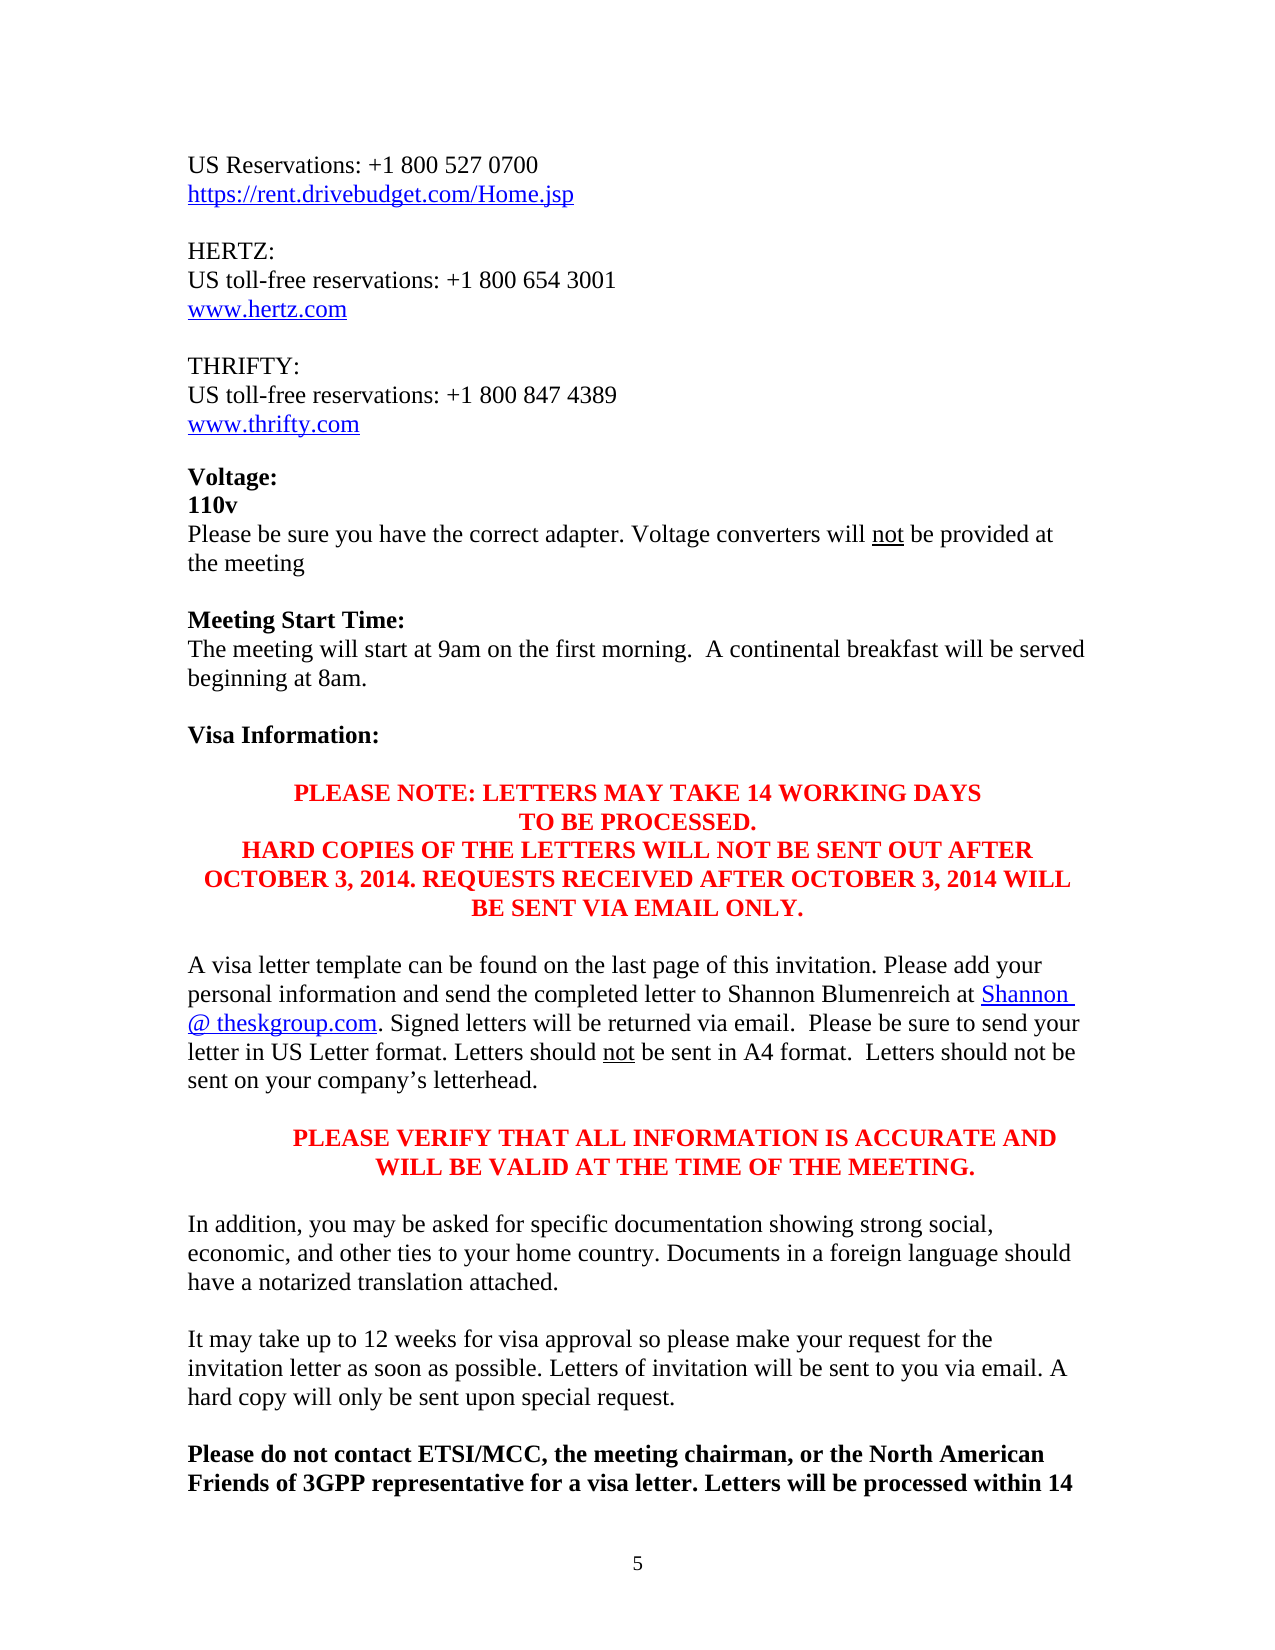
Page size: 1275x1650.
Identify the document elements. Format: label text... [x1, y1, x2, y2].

text PLEASE NOTE: LETTERS MAY TAKE 14 WORKING DAYS [187, 778, 1087, 807]
text TO BE PROCESSED. [187, 807, 1087, 835]
text PLEASE VERIFY THAT ALL INFORMATION IS ACCURATE AND WILL BE VALID AT THE TIME OF THE MEETING. [262, 1123, 1087, 1180]
text OCTOBER 3, 2014. REQUESTS RECEIVED AFTER OCTOBER 3, 2014 WILL [187, 864, 1087, 893]
text Meeting Start Time: [187, 605, 1087, 634]
text It may take up to 12 weeks for visa approval so please make your request for the invitation letter as soon as possible. Letters of invitation will be sent to you via email. A hard copy will only be sent upon special request. [187, 1324, 1087, 1410]
text The meeting will start at 9am on the first morning. A continental breakfast will be served beginning at 8am. [187, 634, 1087, 692]
text Voltage: [187, 462, 1087, 490]
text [187, 1439, 1087, 1497]
text US toll-free reservations: +1 800 847 4389 [187, 380, 1087, 409]
text US Reservations: +1 800 527 0700 [187, 150, 1087, 179]
text A visa letter template can be found on the last page of this invitation. Please add your personal information and send the completed letter to Shannon Blumenreich at Shannon @ theskgroup.com. Signed letters will be returned via email. Please be sure to send your letter in US Letter format. Letters should not be sent in A4 format. Letters should not be sent on your company’s letterhead. [187, 950, 1087, 1094]
text In addition, you may be asked for specific documentation showing strong social, economic, and other ties to your home country. Documents in a foreign language should have a notarized translation attached. [187, 1209, 1087, 1295]
text US toll-free reservations: +1 800 654 3001 [187, 265, 1087, 294]
text www.hertz.com [187, 294, 1087, 322]
text HARD COPIES OF THE LETTERS WILL NOT BE SENT OUT AFTER [187, 835, 1087, 864]
text HERTZ: [187, 236, 1087, 265]
text Please be sure you have the correct adapter. Voltage converters will not be provided at the meeting [187, 519, 1087, 577]
text THRIFTY: [187, 351, 1087, 380]
text BE SENT VIA EMAIL ONLY. [187, 893, 1087, 922]
text https://rent.drivebudget.com/Home.jsp [187, 179, 1087, 207]
text 110v [187, 490, 1087, 519]
text Visa Information: [187, 720, 1087, 749]
text www.thrifty.com [187, 409, 1087, 437]
